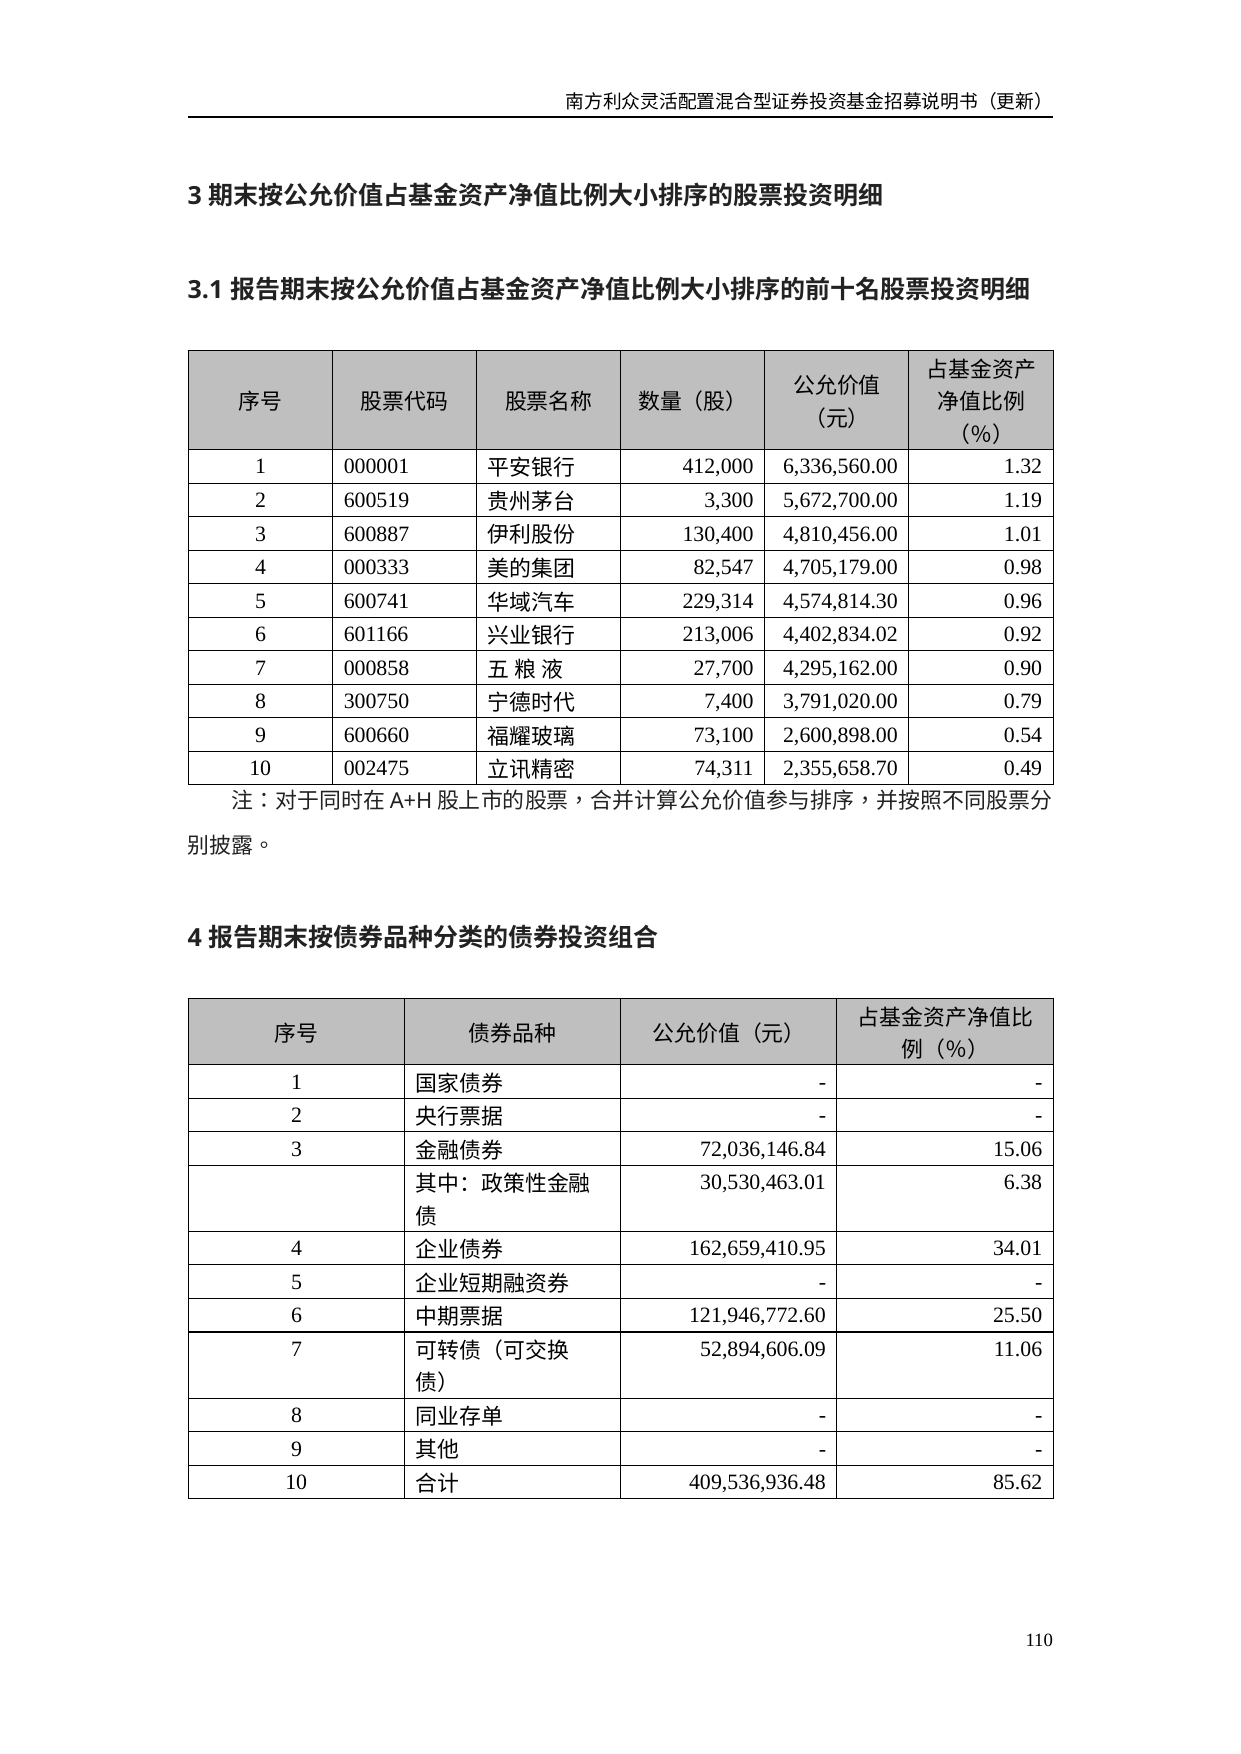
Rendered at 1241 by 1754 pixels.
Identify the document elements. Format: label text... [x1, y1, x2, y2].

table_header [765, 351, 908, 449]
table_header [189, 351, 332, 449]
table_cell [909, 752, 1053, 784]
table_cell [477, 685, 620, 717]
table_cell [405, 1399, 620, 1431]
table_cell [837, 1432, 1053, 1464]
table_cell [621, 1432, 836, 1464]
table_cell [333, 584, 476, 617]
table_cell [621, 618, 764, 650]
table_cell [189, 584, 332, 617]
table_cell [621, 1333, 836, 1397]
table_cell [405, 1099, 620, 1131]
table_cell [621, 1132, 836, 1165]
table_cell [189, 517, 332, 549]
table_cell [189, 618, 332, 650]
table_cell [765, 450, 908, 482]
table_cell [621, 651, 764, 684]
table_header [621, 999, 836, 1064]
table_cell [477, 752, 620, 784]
text 3.1 报告期末按公允价值占基金资产净值比例大小排序的前十名股票投资明细 [187, 256, 1053, 321]
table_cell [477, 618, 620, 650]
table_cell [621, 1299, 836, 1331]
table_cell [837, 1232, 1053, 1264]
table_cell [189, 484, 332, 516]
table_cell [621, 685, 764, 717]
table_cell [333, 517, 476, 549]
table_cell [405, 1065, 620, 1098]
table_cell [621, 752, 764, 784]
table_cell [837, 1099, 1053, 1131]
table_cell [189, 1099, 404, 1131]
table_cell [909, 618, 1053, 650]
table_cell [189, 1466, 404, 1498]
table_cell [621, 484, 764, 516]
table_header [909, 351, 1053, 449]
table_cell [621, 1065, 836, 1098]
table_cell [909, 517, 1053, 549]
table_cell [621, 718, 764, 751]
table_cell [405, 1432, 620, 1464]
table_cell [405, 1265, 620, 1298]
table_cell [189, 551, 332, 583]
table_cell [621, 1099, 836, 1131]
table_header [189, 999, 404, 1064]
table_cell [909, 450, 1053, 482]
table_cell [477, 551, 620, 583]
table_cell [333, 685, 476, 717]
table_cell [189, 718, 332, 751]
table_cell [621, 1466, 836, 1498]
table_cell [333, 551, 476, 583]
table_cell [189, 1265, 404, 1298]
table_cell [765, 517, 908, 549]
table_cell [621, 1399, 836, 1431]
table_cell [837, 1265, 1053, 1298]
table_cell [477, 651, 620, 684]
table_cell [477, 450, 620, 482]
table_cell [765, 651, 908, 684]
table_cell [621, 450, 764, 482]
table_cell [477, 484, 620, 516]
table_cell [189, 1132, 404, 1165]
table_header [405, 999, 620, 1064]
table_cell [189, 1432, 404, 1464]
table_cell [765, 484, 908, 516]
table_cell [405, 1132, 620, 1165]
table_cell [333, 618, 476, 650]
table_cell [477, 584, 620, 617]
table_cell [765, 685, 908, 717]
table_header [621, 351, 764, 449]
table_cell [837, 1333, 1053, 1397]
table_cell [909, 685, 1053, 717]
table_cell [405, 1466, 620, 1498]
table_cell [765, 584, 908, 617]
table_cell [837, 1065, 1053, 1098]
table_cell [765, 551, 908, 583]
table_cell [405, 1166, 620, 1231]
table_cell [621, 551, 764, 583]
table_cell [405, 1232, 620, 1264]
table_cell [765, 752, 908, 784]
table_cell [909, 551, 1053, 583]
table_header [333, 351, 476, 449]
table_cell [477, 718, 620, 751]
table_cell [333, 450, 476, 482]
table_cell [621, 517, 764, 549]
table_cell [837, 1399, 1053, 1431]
text 3 期末按公允价值占基金资产净值比例大小排序的股票投资明细 [187, 162, 1053, 227]
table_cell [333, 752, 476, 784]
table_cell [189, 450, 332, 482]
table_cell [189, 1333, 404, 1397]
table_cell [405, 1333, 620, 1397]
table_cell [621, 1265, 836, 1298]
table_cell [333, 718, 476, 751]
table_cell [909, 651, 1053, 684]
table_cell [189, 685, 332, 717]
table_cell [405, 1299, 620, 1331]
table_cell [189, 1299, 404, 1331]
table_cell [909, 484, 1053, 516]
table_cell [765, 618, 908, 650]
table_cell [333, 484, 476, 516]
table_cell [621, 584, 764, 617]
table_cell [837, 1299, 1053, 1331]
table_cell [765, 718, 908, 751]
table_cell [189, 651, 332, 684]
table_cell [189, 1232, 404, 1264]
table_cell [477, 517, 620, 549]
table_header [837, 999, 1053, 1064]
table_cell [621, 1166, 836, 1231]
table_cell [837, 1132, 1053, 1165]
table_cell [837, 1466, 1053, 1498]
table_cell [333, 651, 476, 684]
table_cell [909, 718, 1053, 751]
text 注：对于同时在A+H股上市的股票，合并计算公允价值参与排序，并按照不同股票分别披露。 [187, 785, 1053, 860]
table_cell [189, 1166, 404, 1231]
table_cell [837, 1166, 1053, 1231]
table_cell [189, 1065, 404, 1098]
text 4 报告期末按债券品种分类的债券投资组合 [187, 904, 1053, 969]
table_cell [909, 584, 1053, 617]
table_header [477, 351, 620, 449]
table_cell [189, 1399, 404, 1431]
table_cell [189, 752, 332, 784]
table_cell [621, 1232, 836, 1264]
